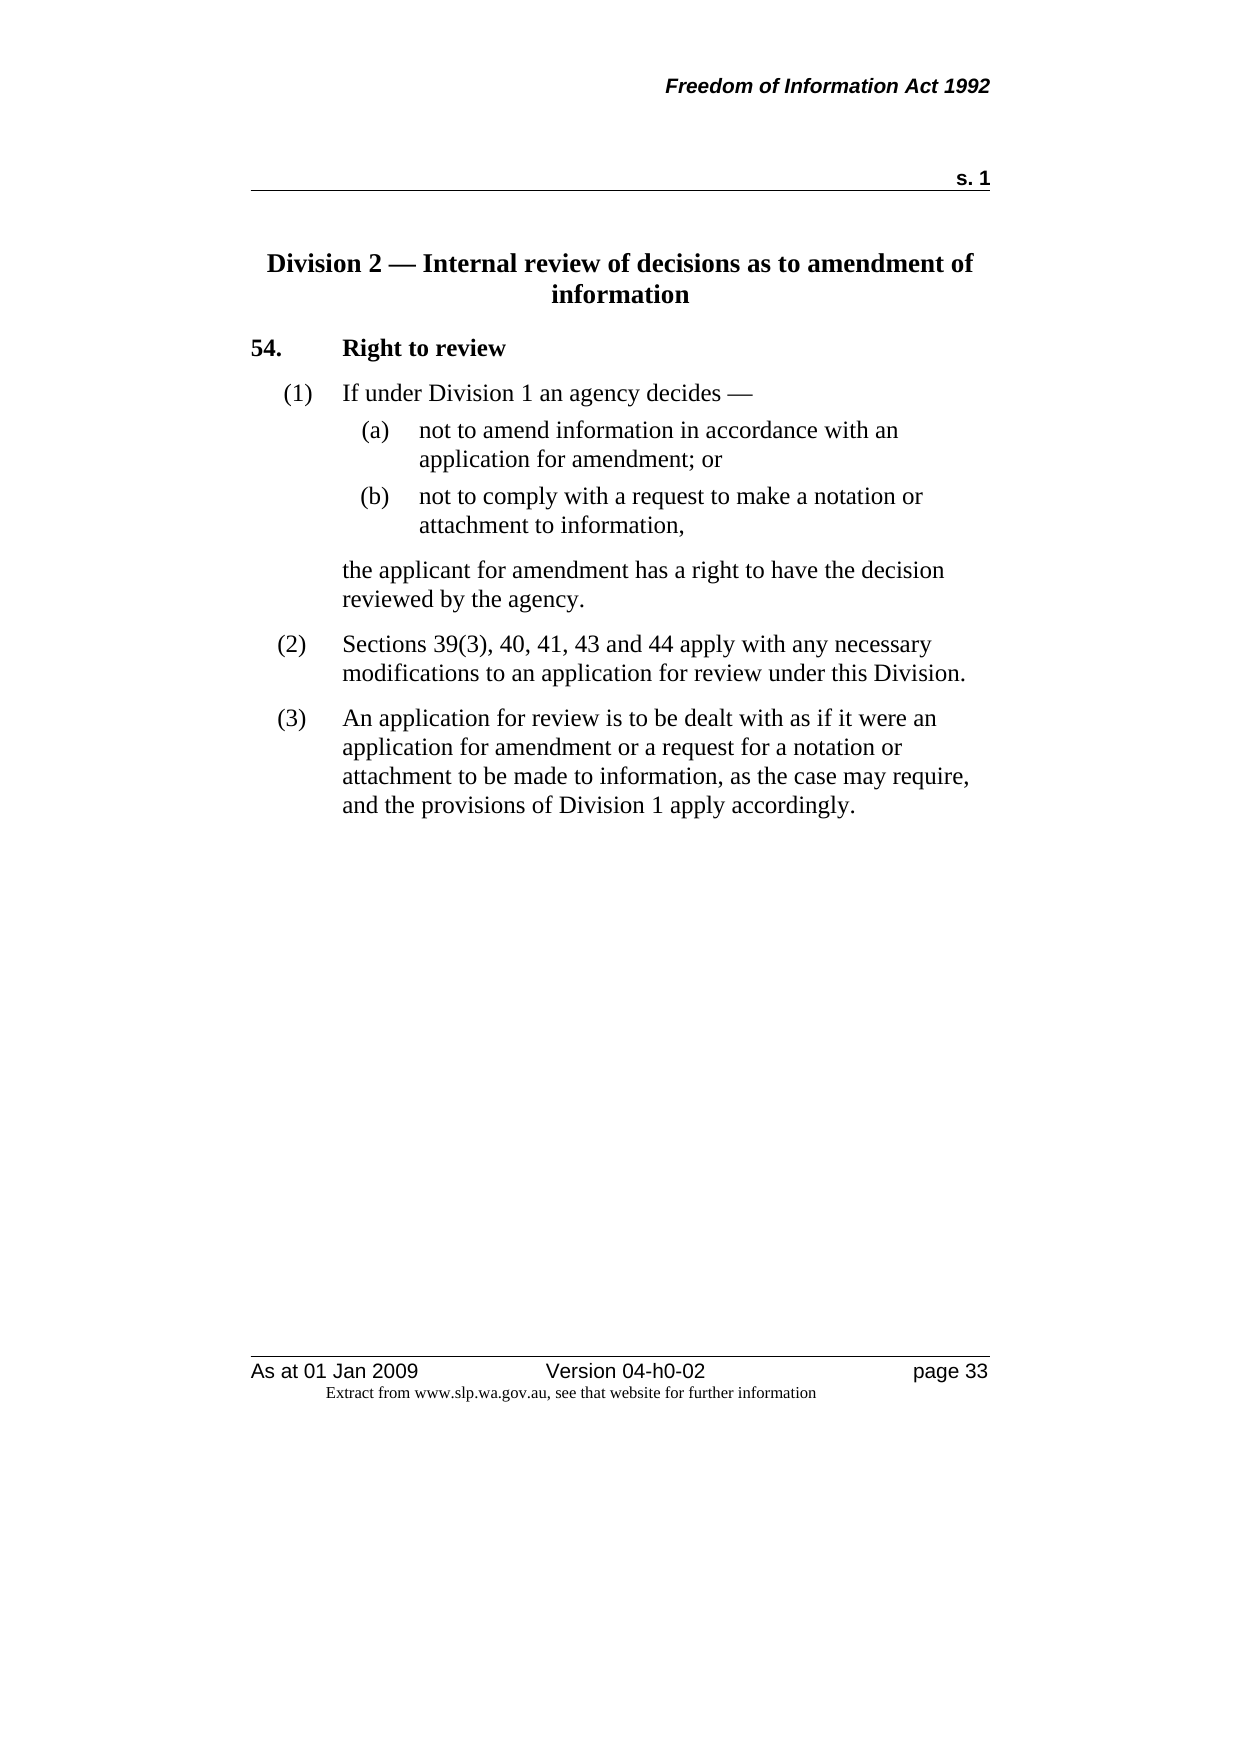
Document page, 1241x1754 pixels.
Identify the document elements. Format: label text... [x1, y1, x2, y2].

text (3) An application for review is to be dealt with as if it were an application for amendment or a request for a notation or attachment to be made to information, as the case may require, and the provisions of Division 1 apply accordingly. [251, 703, 990, 818]
text (a) not to amend information in accordance with an application for amendment; or [251, 415, 990, 473]
text (1) If under Division 1 an agency decides — [251, 378, 990, 407]
text (2) Sections 39(3), 40, 41, 43 and 44 apply with any necessary modifications to an application for review under this Division. [251, 629, 990, 687]
subtitle 54. Right to review [251, 333, 990, 361]
text (b) not to comply with a request to make a notation or attachment to information, [251, 481, 990, 538]
subtitle Division 2 — Internal review of decisions as to amendment of information [251, 247, 990, 310]
text the applicant for amendment has a right to have the decision reviewed by the agency. [251, 555, 990, 613]
